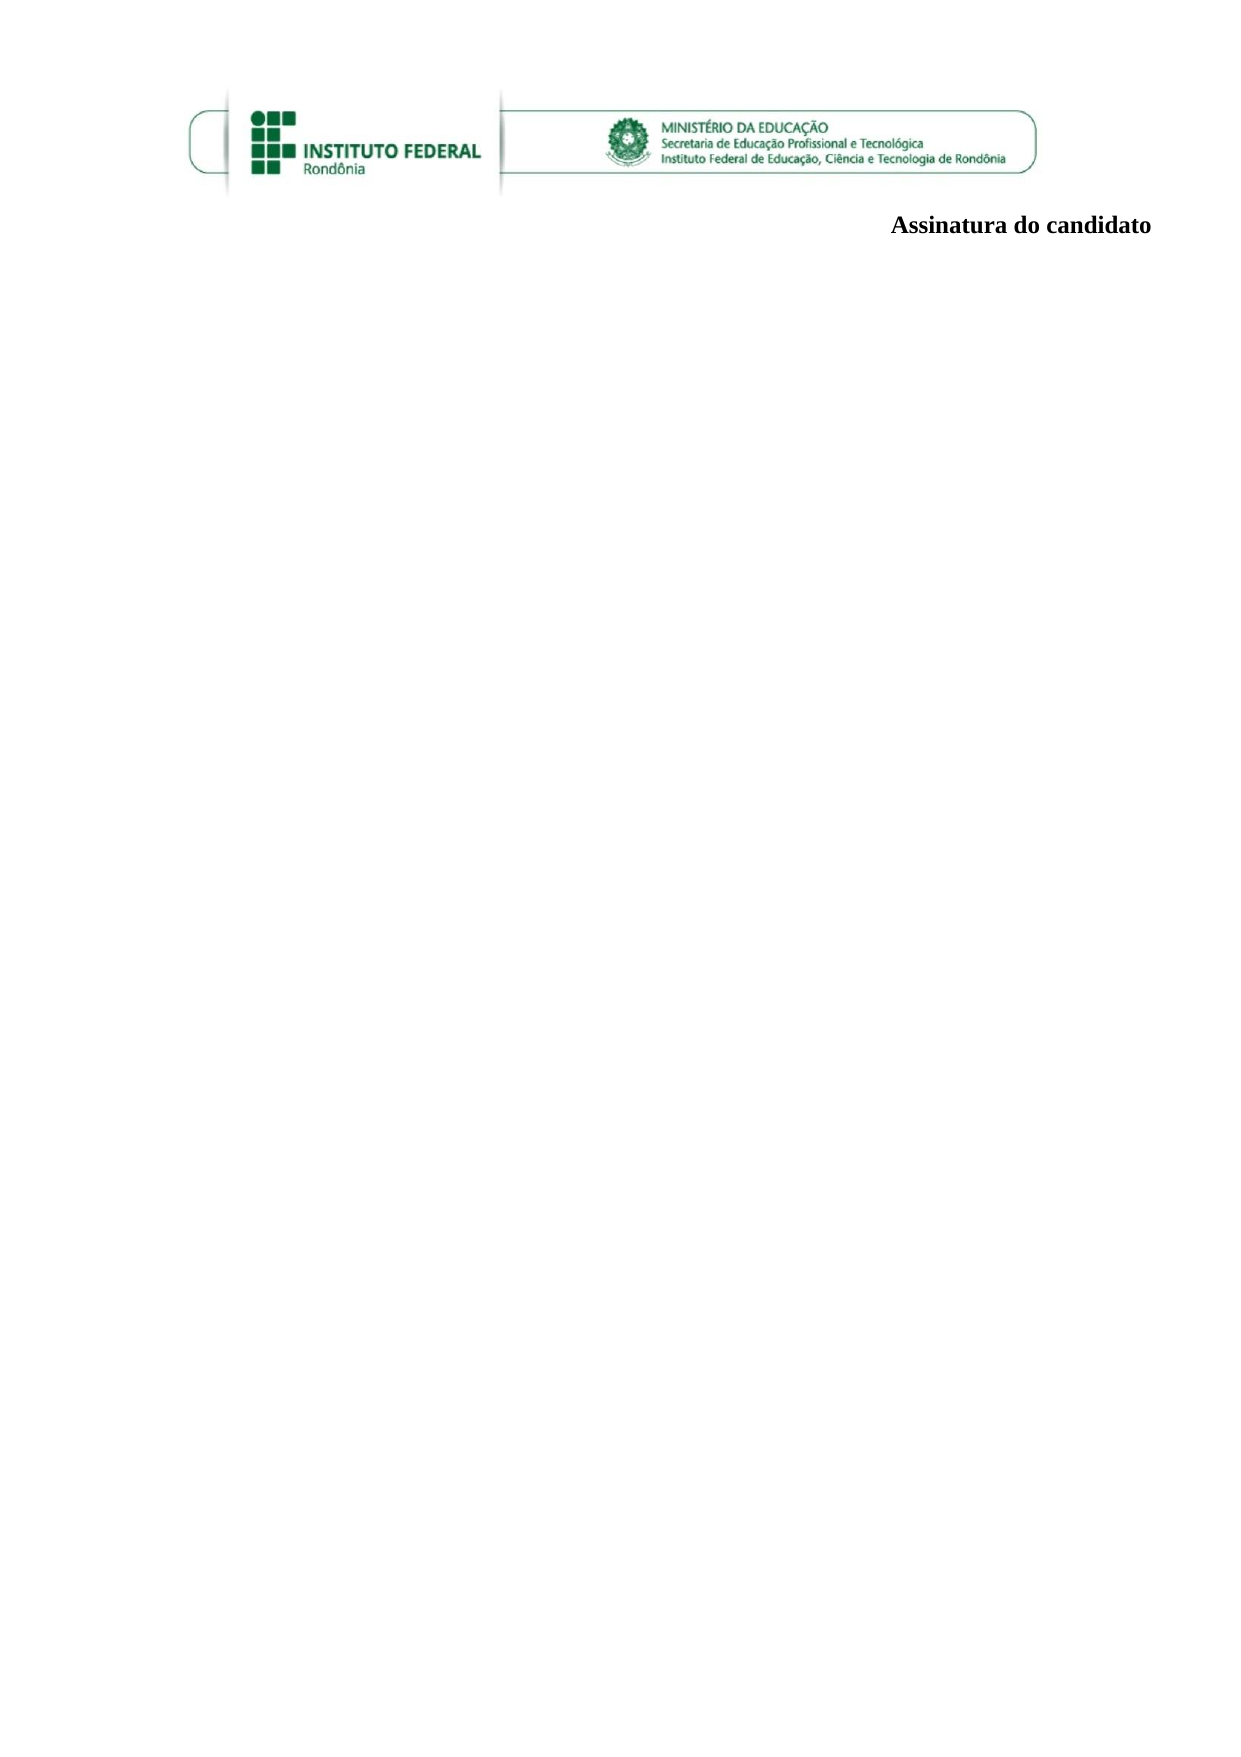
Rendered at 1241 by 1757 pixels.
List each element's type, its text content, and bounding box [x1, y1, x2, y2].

picture [136, 75, 1096, 211]
text Assinatura do candidato [99, 211, 1152, 239]
